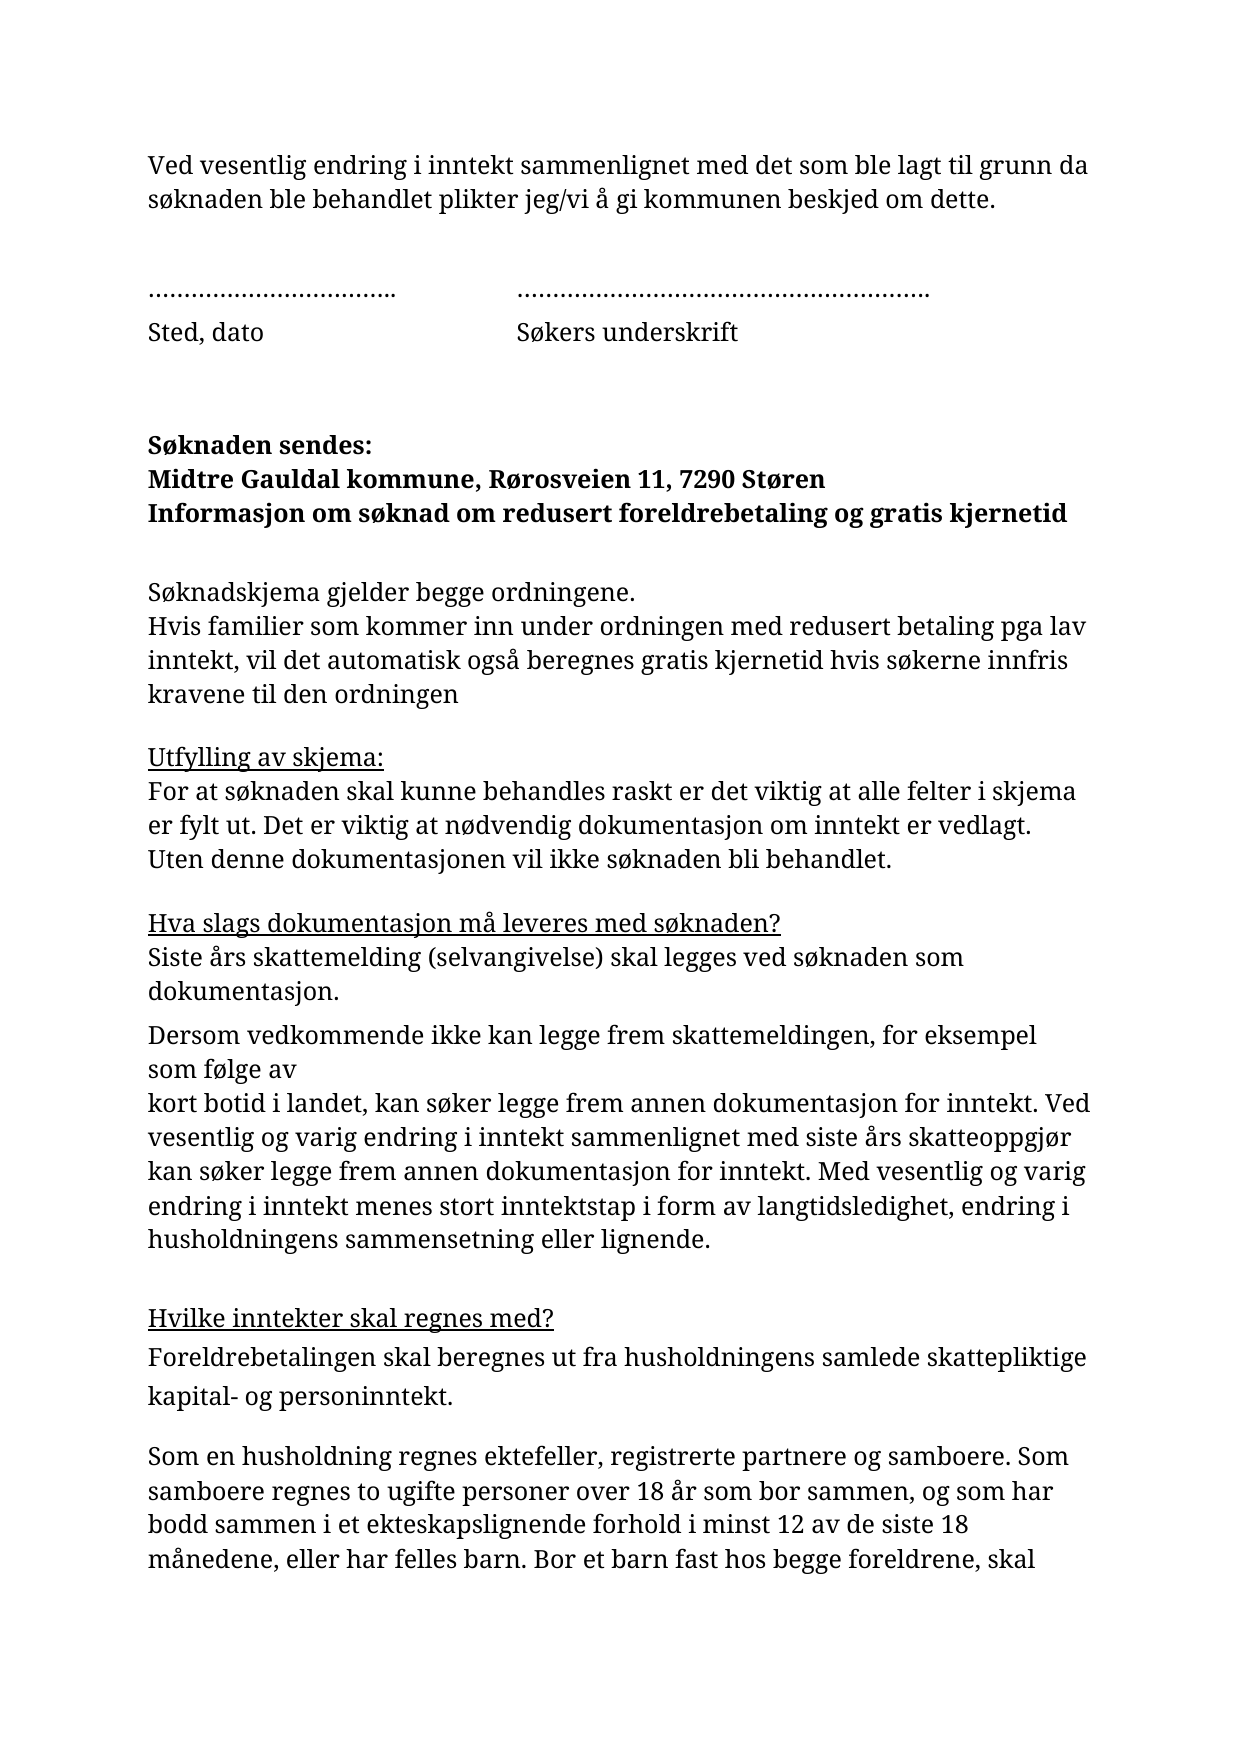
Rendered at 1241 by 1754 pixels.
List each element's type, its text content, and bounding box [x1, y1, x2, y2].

text Midtre Gauldal kommune, Rørosveien 11, 7290 Støren [148, 462, 1093, 496]
text …………………………….. …………………………………………………. [148, 271, 1093, 305]
text Hva slags dokumentasjon må leveres med søknaden? Siste års skattemelding (selvangivelse) skal legges ved søknaden som dokumentasjon. [148, 905, 1093, 1007]
text Ved vesentlig endring i inntekt sammenlignet med det som ble lagt til grunn da søknaden ble behandlet plikter jeg/vi å gi kommunen beskjed om dette. [148, 148, 1093, 216]
text Søknadskjema gjelder begge ordningene. Hvis familier som kommer inn under ordningen med redusert betaling pga lav inntekt, vil det automatisk også beregnes gratis kjernetid hvis søkerne innfris kravene til den ordningen [148, 574, 1093, 711]
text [148, 1439, 1093, 1575]
text Dersom vedkommende ikke kan legge frem skattemeldingen, for eksempel som følge av [148, 1018, 1093, 1086]
text Hvilke inntekter skal regnes med? Foreldrebetalingen skal beregnes ut fra husholdningens samlede skattepliktige kapital- og personinntekt. [148, 1301, 1093, 1413]
text Informasjon om søknad om redusert foreldrebetaling og gratis kjernetid [148, 496, 1093, 530]
text kort botid i landet, kan søker legge frem annen dokumentasjon for inntekt. Ved vesentlig og varig endring i inntekt sammenlignet med siste års skatteoppgjør kan søker legge frem annen dokumentasjon for inntekt. Med vesentlig og varig endring i inntekt menes stort inntektstap i form av langtidsledighet, endring i husholdningens sammensetning eller lignende. [148, 1086, 1093, 1256]
text Sted, dato Søkers underskrift [148, 315, 1093, 349]
text Utfylling av skjema: For at søknaden skal kunne behandles raskt er det viktig at alle felter i skjema er fylt ut. Det er viktig at nødvendig dokumentasjon om inntekt er vedlagt. Uten denne dokumentasjonen vil ikke søknaden bli behandlet. [148, 740, 1093, 876]
text Søknaden sendes: [148, 428, 1093, 462]
